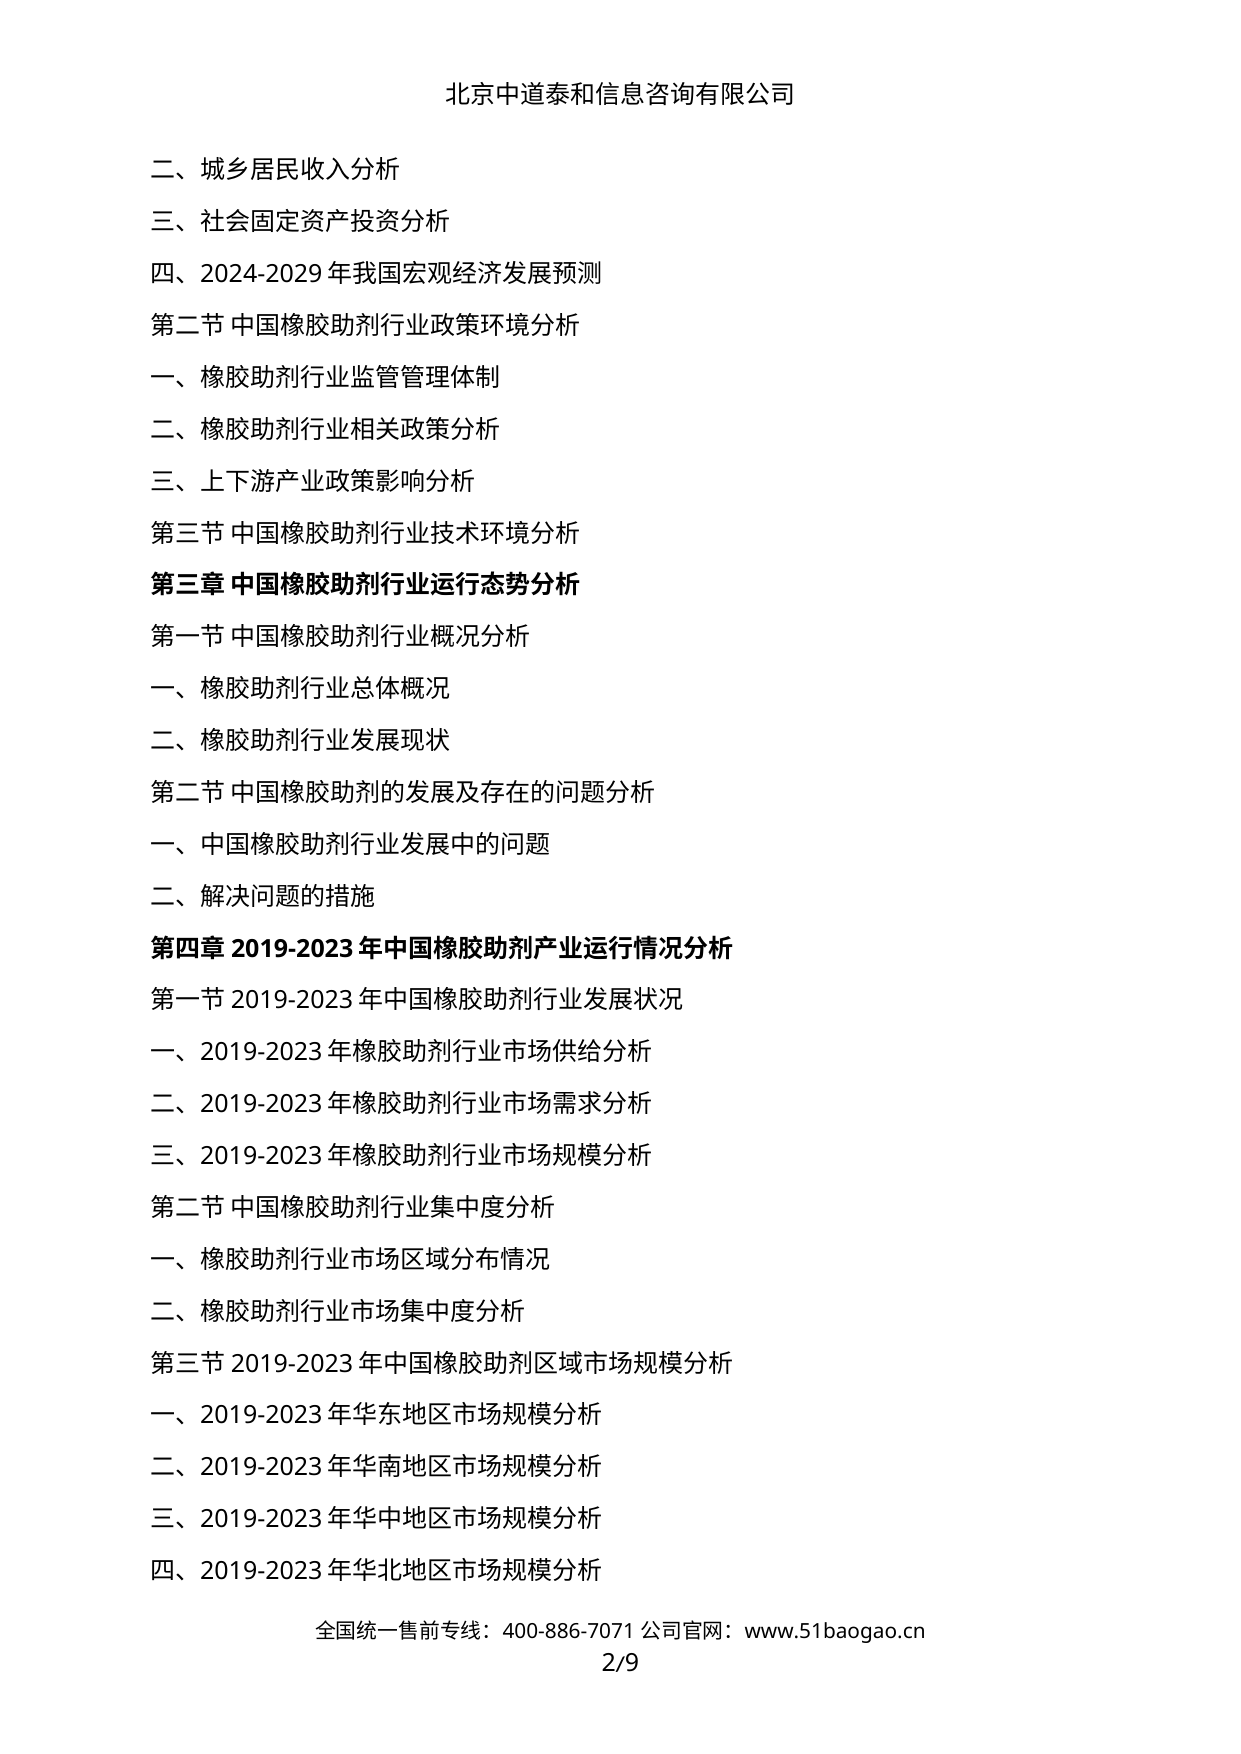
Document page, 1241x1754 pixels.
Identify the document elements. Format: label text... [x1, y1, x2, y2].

text 二、2019-2023年华南地区市场规模分析 [150, 1447, 1090, 1483]
text 四、2024-2029年我国宏观经济发展预测 [150, 254, 1090, 290]
text 第二节 中国橡胶助剂行业集中度分析 [150, 1187, 1090, 1224]
text 第二节 中国橡胶助剂的发展及存在的问题分析 [150, 772, 1090, 809]
text 第一节 2019-2023年中国橡胶助剂行业发展状况 [150, 980, 1090, 1016]
text 二、2019-2023年橡胶助剂行业市场需求分析 [150, 1084, 1090, 1120]
text 二、橡胶助剂行业市场集中度分析 [150, 1291, 1090, 1327]
text 第二节 中国橡胶助剂行业政策环境分析 [150, 306, 1090, 342]
text 第三节 中国橡胶助剂行业技术环境分析 [150, 513, 1090, 549]
text 一、橡胶助剂行业市场区域分布情况 [150, 1239, 1090, 1276]
text 二、橡胶助剂行业发展现状 [150, 721, 1090, 757]
text 三、上下游产业政策影响分析 [150, 461, 1090, 497]
text 二、城乡居民收入分析 [150, 150, 1090, 186]
text 一、橡胶助剂行业总体概况 [150, 669, 1090, 705]
text 第三节 2019-2023年中国橡胶助剂区域市场规模分析 [150, 1343, 1090, 1379]
text 一、中国橡胶助剂行业发展中的问题 [150, 824, 1090, 861]
text 三、2019-2023年华中地区市场规模分析 [150, 1499, 1090, 1535]
text 第四章 2019-2023年中国橡胶助剂产业运行情况分析 [150, 928, 1090, 964]
text 三、2019-2023年橡胶助剂行业市场规模分析 [150, 1136, 1090, 1172]
text 三、社会固定资产投资分析 [150, 202, 1090, 238]
text 一、2019-2023年橡胶助剂行业市场供给分析 [150, 1032, 1090, 1068]
text 一、橡胶助剂行业监管管理体制 [150, 357, 1090, 394]
text 二、橡胶助剂行业相关政策分析 [150, 409, 1090, 446]
text 一、2019-2023年华东地区市场规模分析 [150, 1395, 1090, 1431]
text 二、解决问题的措施 [150, 876, 1090, 912]
text 四、2019-2023年华北地区市场规模分析 [150, 1551, 1090, 1587]
text 第一节 中国橡胶助剂行业概况分析 [150, 617, 1090, 653]
text 第三章 中国橡胶助剂行业运行态势分析 [150, 565, 1090, 601]
